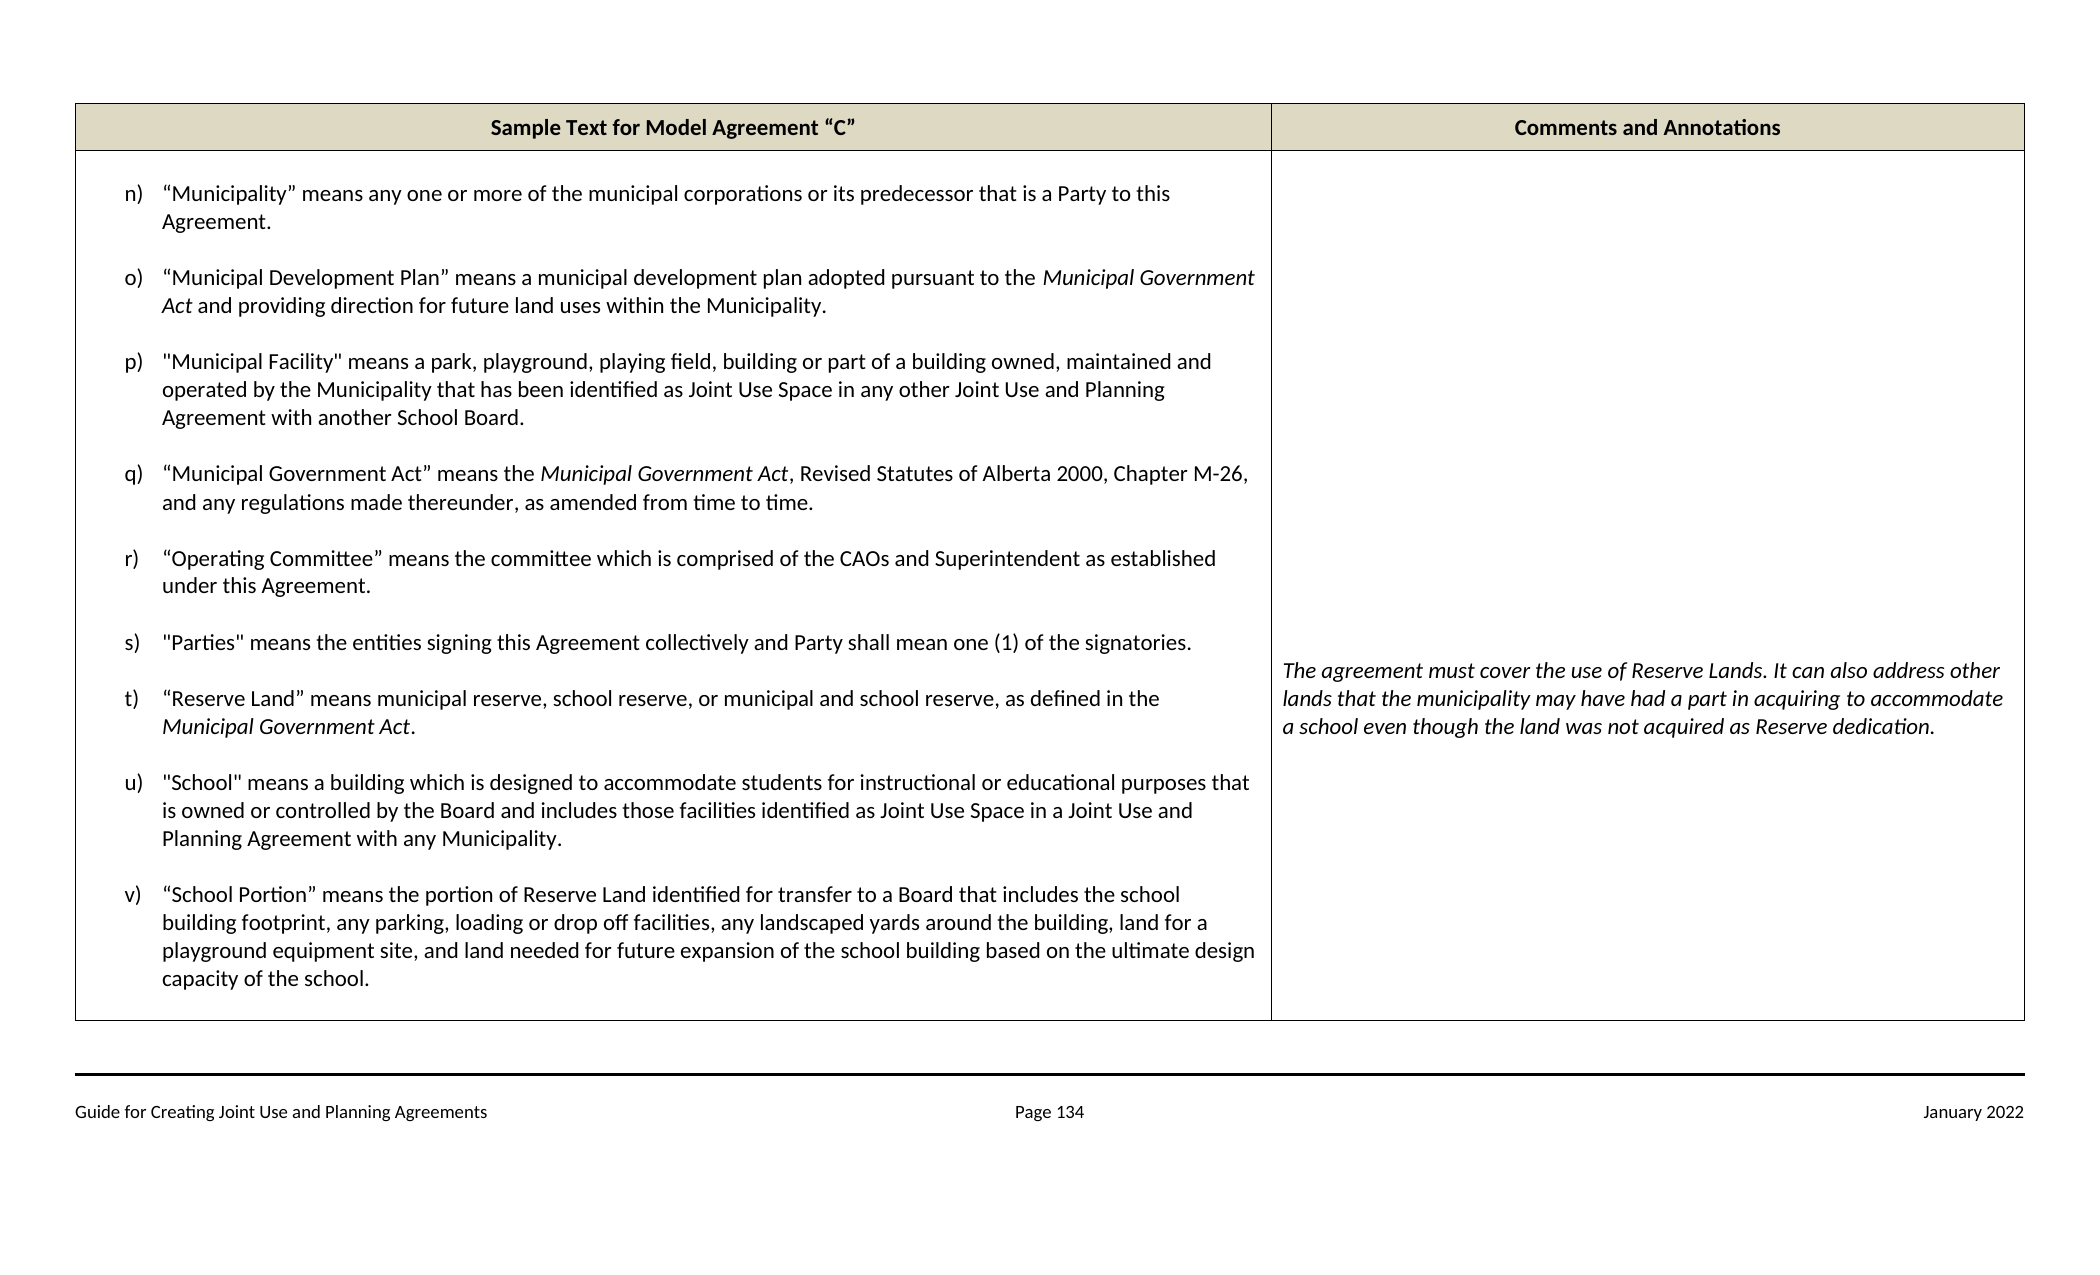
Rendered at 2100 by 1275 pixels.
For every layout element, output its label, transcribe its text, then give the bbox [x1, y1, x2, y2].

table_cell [76, 151, 1271, 1020]
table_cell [1272, 151, 2024, 1020]
table_header Sample Text for Model Agreement “C” [76, 104, 1271, 150]
table_header Comments and Annotations [1272, 104, 2024, 150]
